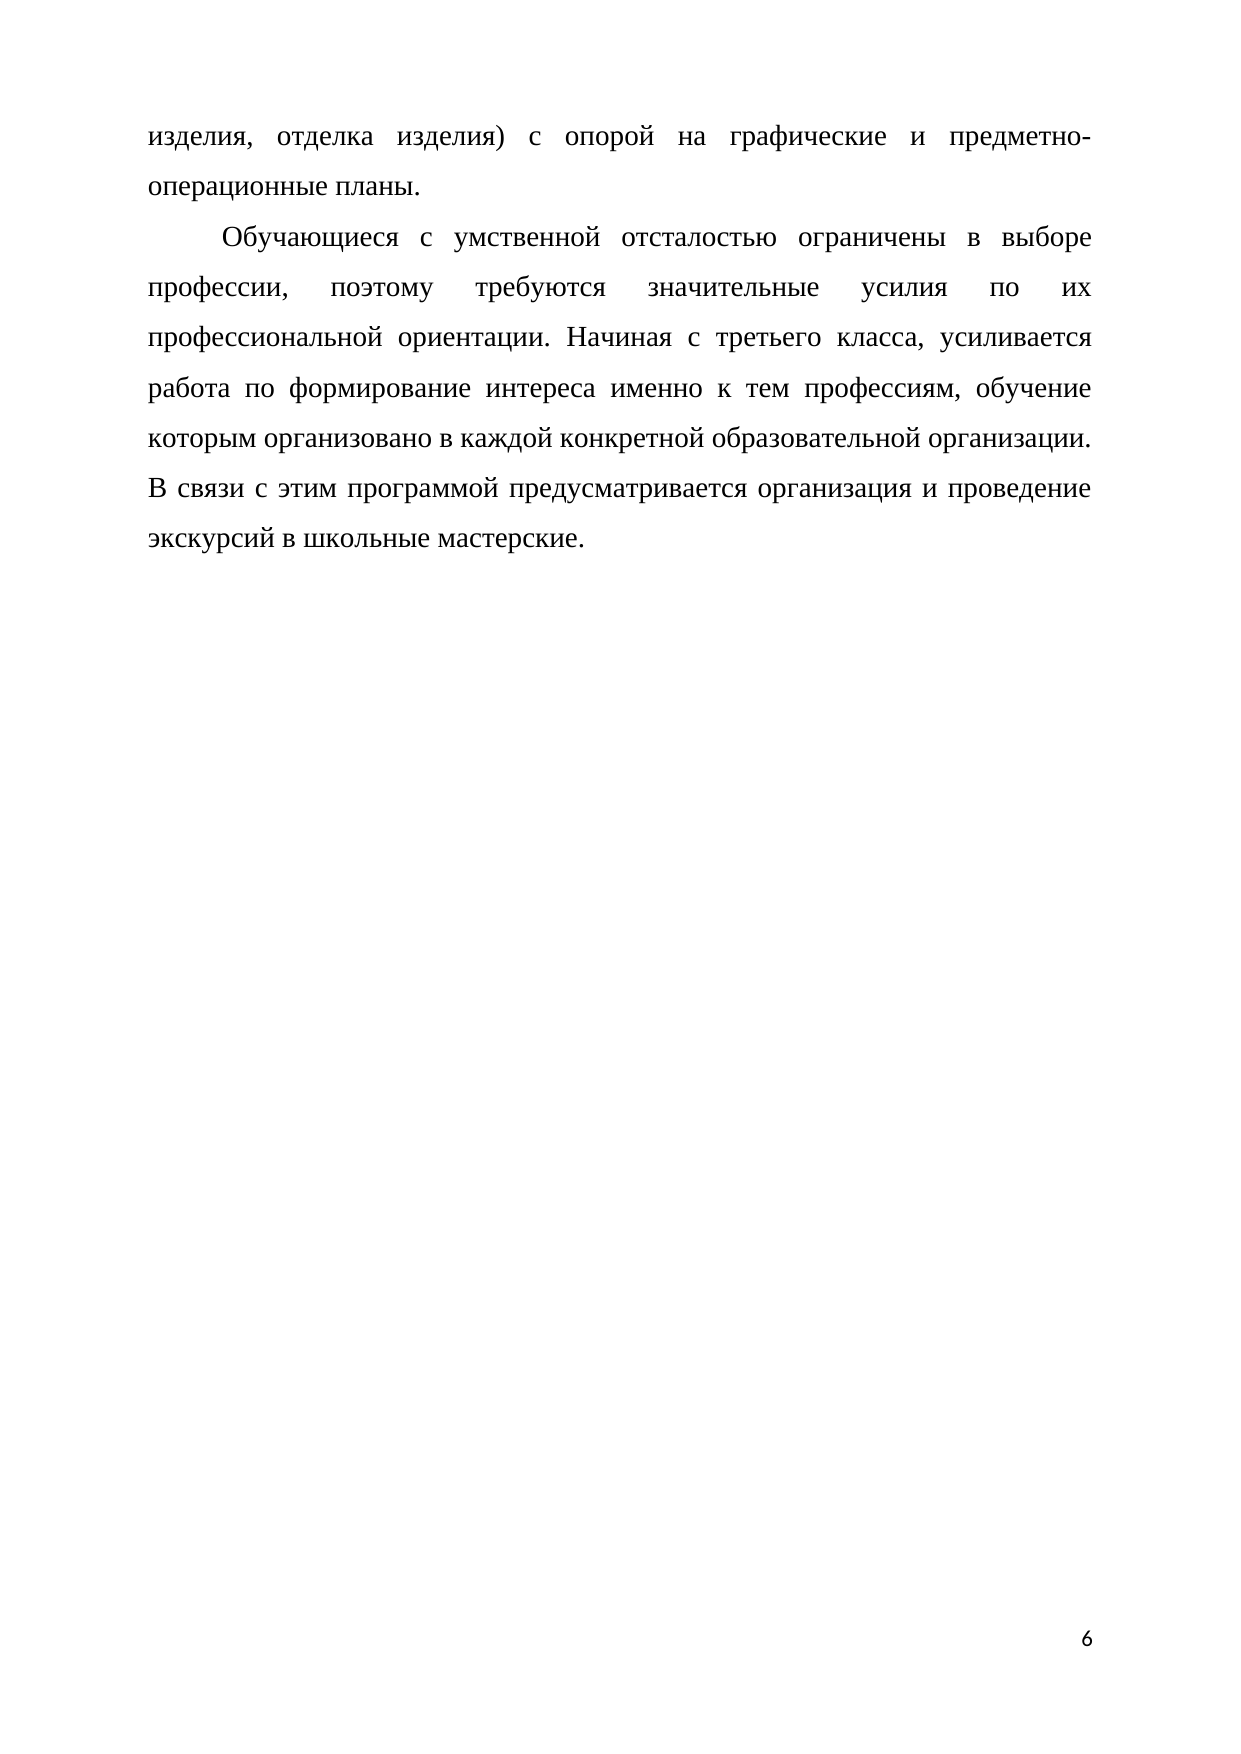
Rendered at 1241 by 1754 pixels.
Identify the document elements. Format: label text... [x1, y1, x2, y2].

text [148, 118, 1092, 202]
text Обучающиеся с умственной отсталостью ограничены в выборе профессии, поэтому требуются значительные усилия по их профессиональной ориентации. Начиная с третьего класса, усиливается работа по формирование интереса именно к тем профессиям, обучение которым организовано в каждой конкретной образовательной организации. В связи с этим программой предусматривается организация и проведение экскурсий в школьные мастерские. [148, 219, 1092, 554]
